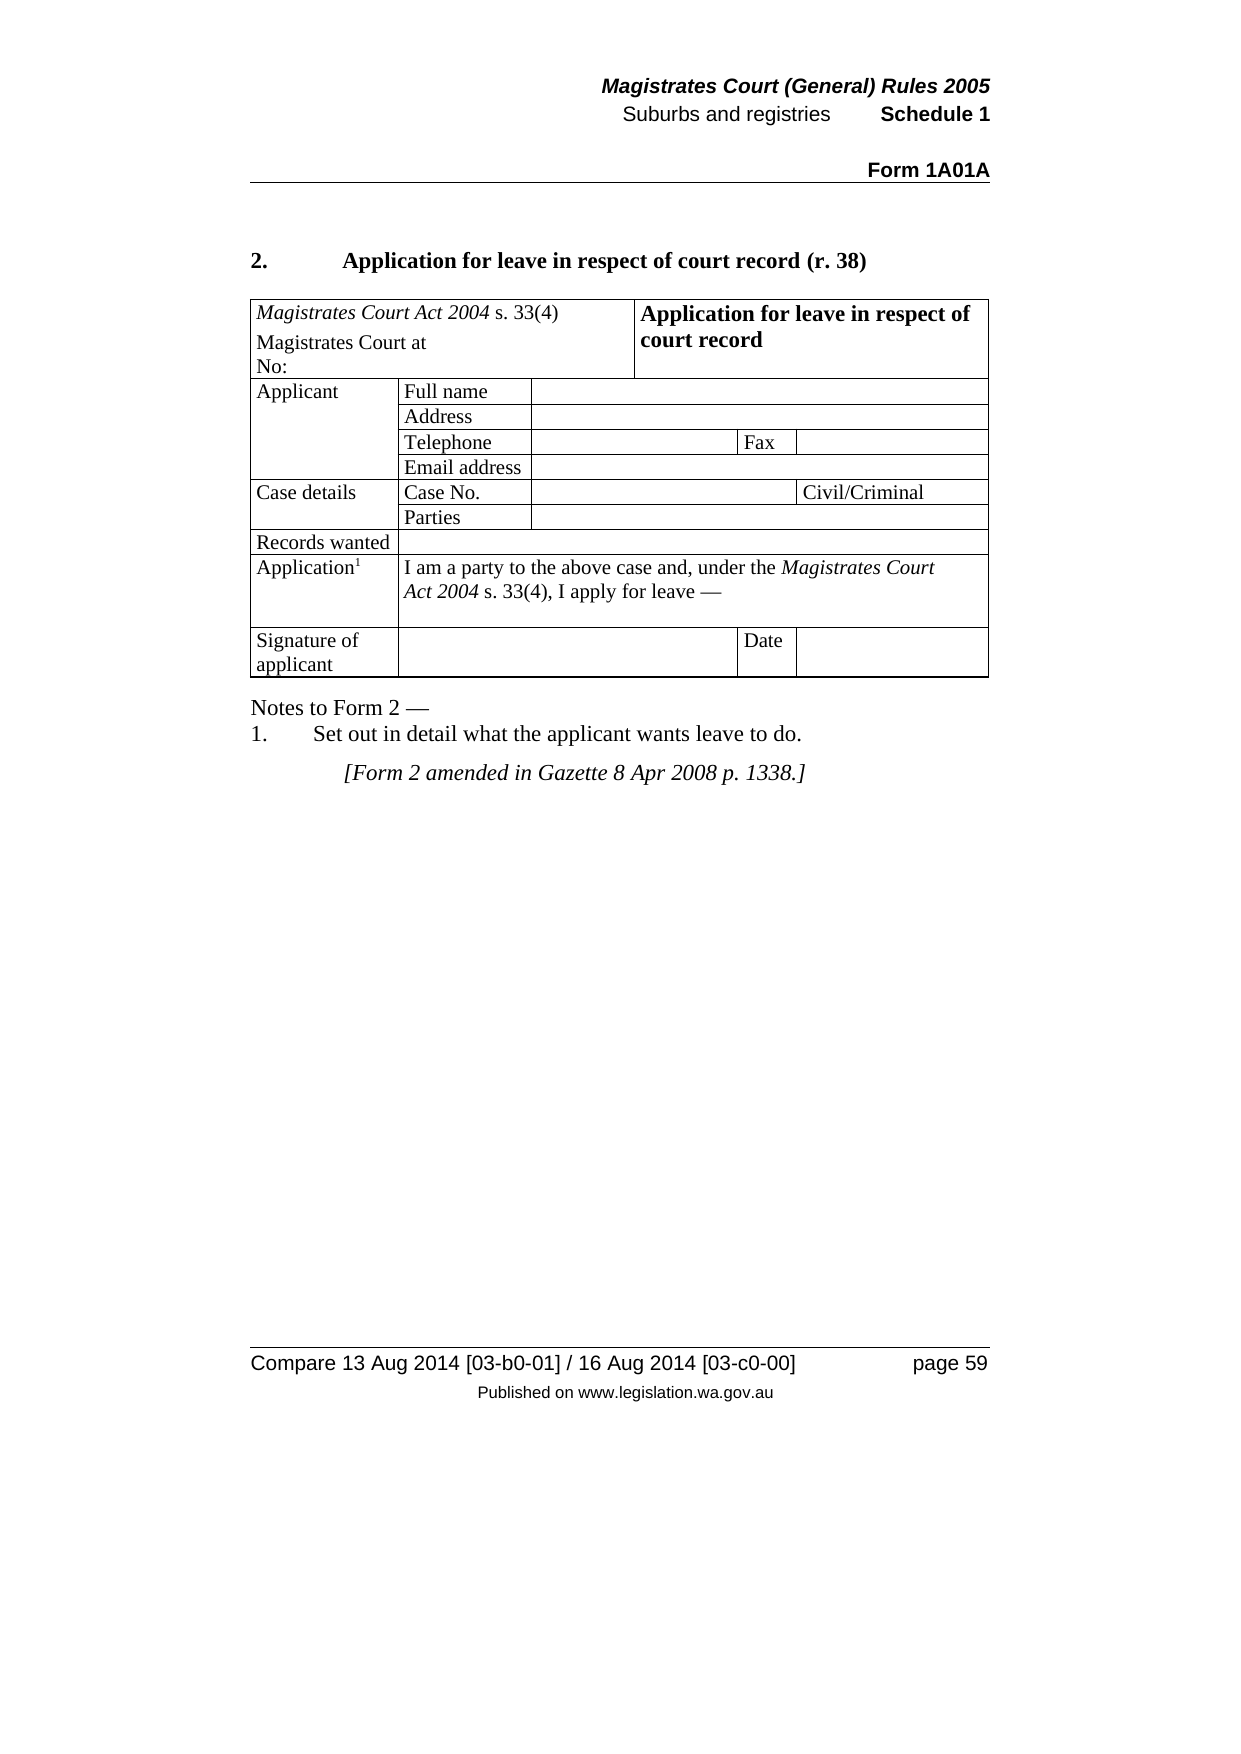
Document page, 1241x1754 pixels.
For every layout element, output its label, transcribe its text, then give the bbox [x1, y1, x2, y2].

table_cell [532, 505, 988, 529]
table_cell [797, 430, 988, 454]
table_cell Telephone [399, 430, 531, 454]
table_cell Records wanted [251, 530, 398, 554]
table_cell Address [399, 405, 531, 428]
table_cell Parties [399, 505, 531, 529]
table_cell [532, 405, 988, 428]
table_header Magistrates Court Act 2004 s. 33(4) Magistrates Court at No: [251, 300, 634, 378]
table_cell [532, 455, 988, 479]
table_cell I am a party to the above case and, under the Magistrates Court Act 2004 s. 33(4), I apply for leave — [399, 555, 988, 627]
table_header Application for leave in respect of court record [635, 300, 988, 378]
table_cell Fax [738, 430, 796, 454]
table_cell [532, 430, 737, 454]
table_cell [532, 480, 796, 504]
table_cell Full name [399, 379, 531, 403]
text Notes to Form 2 — [250, 694, 990, 721]
table_cell Applicant [251, 379, 398, 479]
table_cell [399, 628, 737, 676]
table_cell Date [738, 628, 796, 676]
table_cell Email address [399, 455, 531, 479]
table_cell [532, 379, 988, 403]
table_cell Civil/Criminal [797, 480, 988, 504]
table_cell [399, 530, 988, 554]
subtitle 2. Application for leave in respect of court record (r. 38) [250, 247, 990, 274]
table_cell Signature of applicant [251, 628, 398, 676]
table_cell Application1 [251, 555, 398, 627]
table_cell Case No. [399, 480, 531, 504]
table_cell [797, 628, 988, 676]
text 1. Set out in detail what the applicant wants leave to do. [250, 721, 990, 747]
text [Form 2 amended in Gazette 8 Apr 2008 p. 1338.] [250, 759, 990, 786]
table_cell Case details [251, 480, 398, 529]
